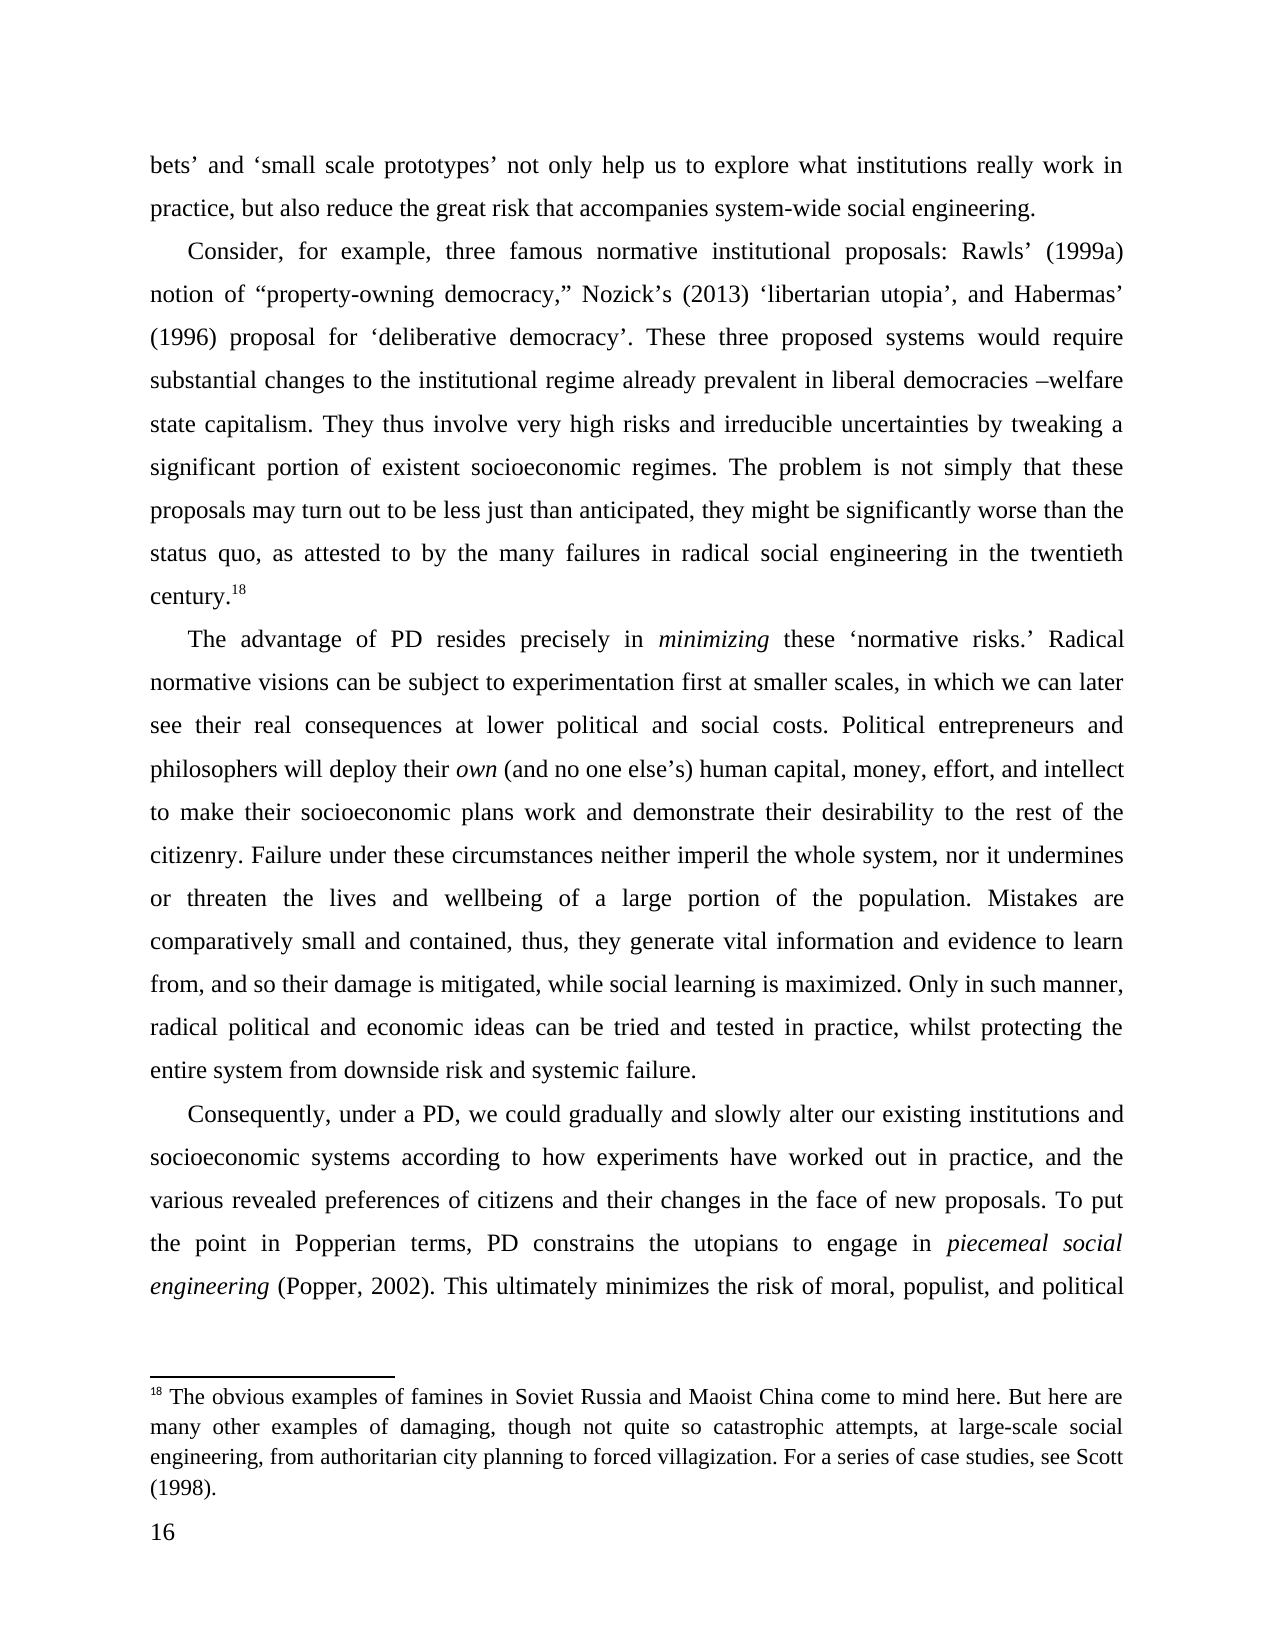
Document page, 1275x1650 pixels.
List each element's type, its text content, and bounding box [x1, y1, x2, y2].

text The advantage of PD resides precisely in minimizing these ‘normative risks.’ Radical normative visions can be subject to experimentation first at smaller scales, in which we can later see their real consequences at lower political and social costs. Political entrepreneurs and philosophers will deploy their own (and no one else’s) human capital, money, effort, and intellect to make their socioeconomic plans work and demonstrate their desirability to the rest of the citizenry. Failure under these circumstances neither imperil the whole system, nor it undermines or threaten the lives and wellbeing of a large portion of the population. Mistakes are comparatively small and contained, thus, they generate vital information and evidence to learn from, and so their damage is mitigated, while social learning is maximized. Only in such manner, radical political and economic ideas can be tried and tested in practice, whilst protecting the entire system from downside risk and systemic failure. [150, 624, 1125, 1084]
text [150, 1099, 1125, 1300]
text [150, 150, 1124, 222]
text Consider, for example, three famous normative institutional proposals: Rawls’ (1999a) notion of “property-owning democracy,” Nozick’s (2013) ‘libertarian utopia’, and Habermas’ (1996) proposal for ‘deliberative democracy’. These three proposed systems would require substantial changes to the institutional regime already prevalent in liberal democracies –welfare state capitalism. They thus involve very high risks and irreducible uncertainties by tweaking a significant portion of existent socioeconomic regimes. The problem is not simply that these proposals may turn out to be less just than anticipated, they might be significantly worse than the status quo, as attested to by the many failures in radical social engineering in the twentieth century. [150, 236, 1125, 610]
